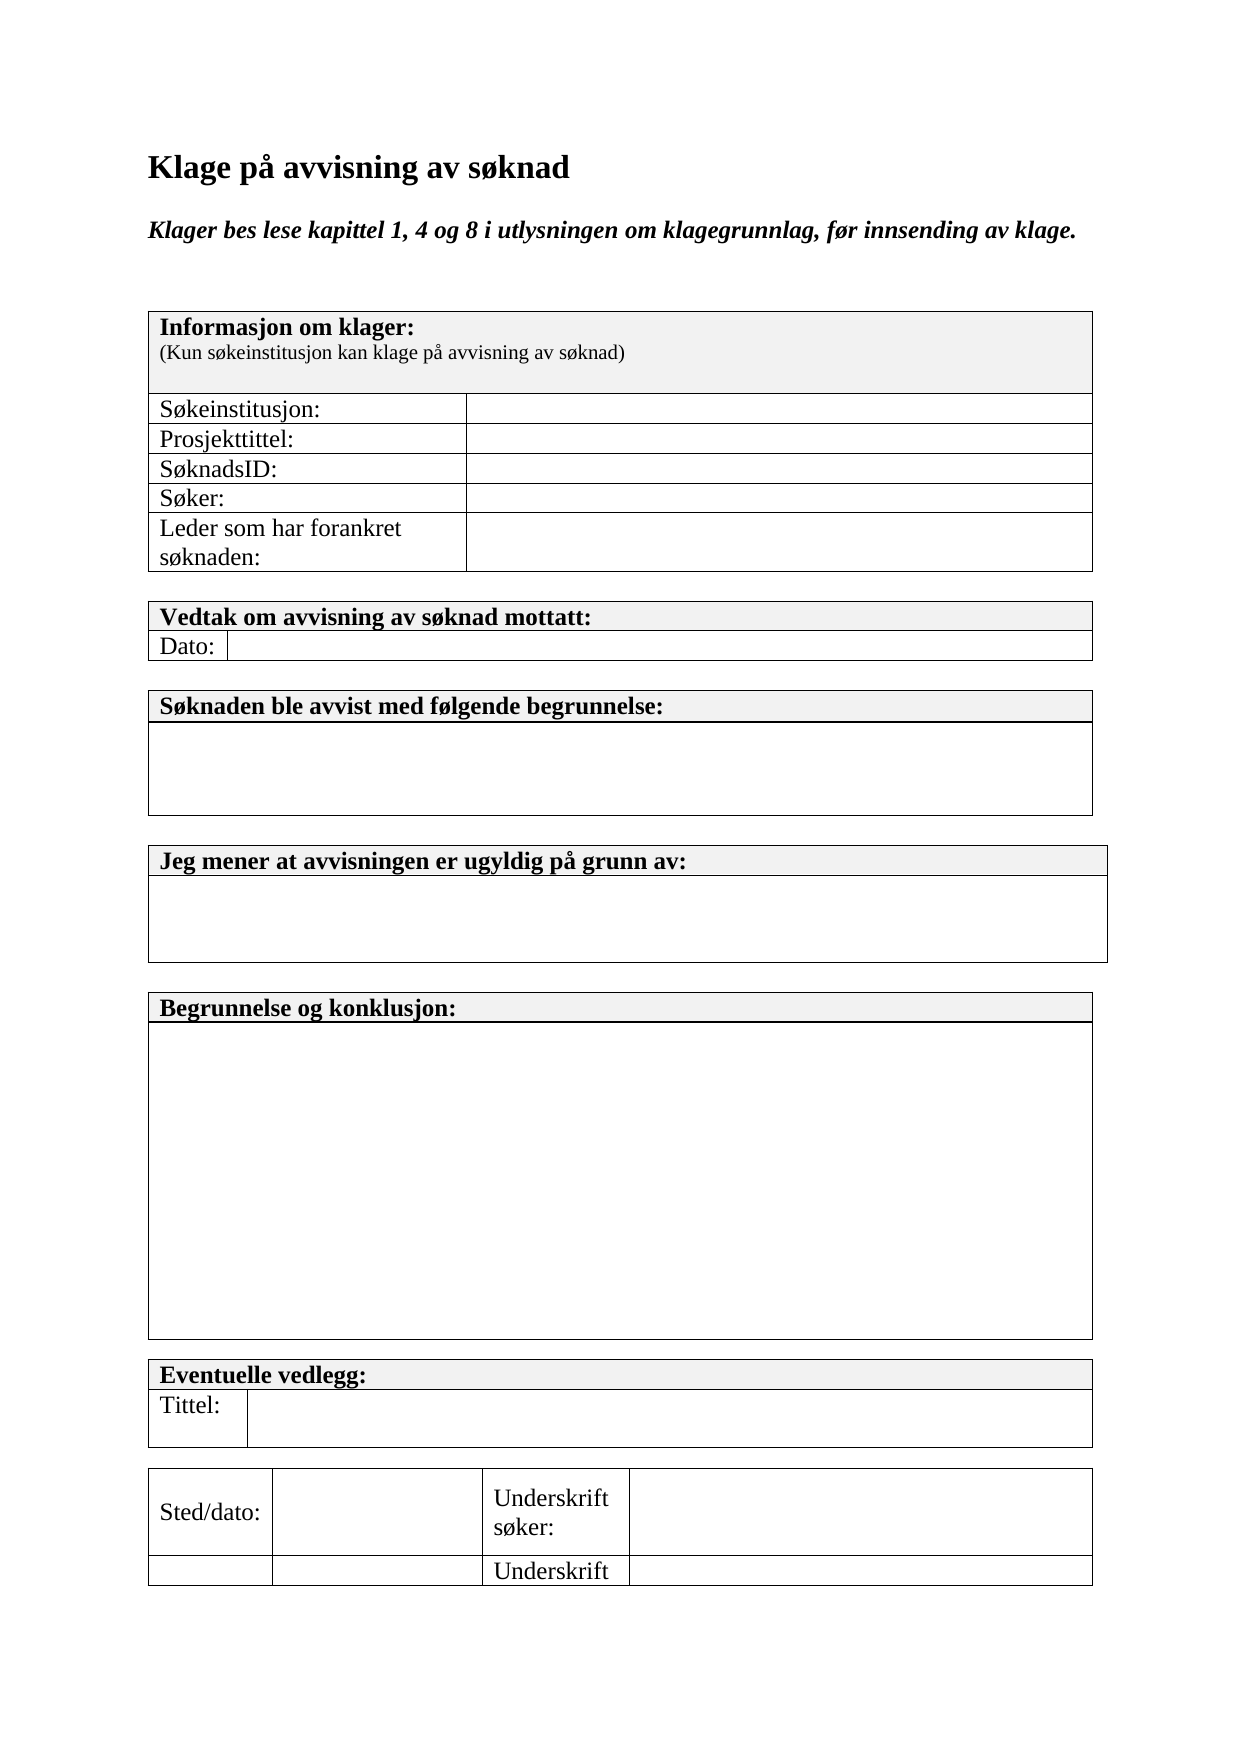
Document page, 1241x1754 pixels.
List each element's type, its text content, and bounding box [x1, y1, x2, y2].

table_header Sted/dato: [149, 1469, 272, 1555]
table_header Underskrift søker: [483, 1469, 629, 1555]
table_cell [149, 723, 1092, 815]
table_header Informasjon om klager: (Kun søkeinstitusjon kan klage på avvisning av søknad) [149, 312, 1092, 393]
table_header [630, 1469, 1092, 1555]
table_cell [248, 1390, 1092, 1447]
text Klager bes lese kapittel 1, 4 og 8 i utlysningen om klagegrunnlag, før innsending av klage. [148, 215, 1093, 243]
table_cell Søker: [149, 484, 466, 512]
table_cell [228, 631, 1092, 660]
table_header [273, 1469, 482, 1555]
table_cell [630, 1556, 1092, 1584]
table_header Vedtak om avvisning av søknad mottatt: [149, 602, 1092, 630]
table_cell [467, 484, 1092, 512]
table_cell [273, 1556, 482, 1584]
table_cell [467, 513, 1092, 571]
table_cell Dato: [149, 631, 227, 660]
table_cell Underskrift leder: [483, 1556, 629, 1584]
table_cell Prosjekttittel: [149, 424, 466, 453]
table_cell Søkeinstitusjon: [149, 394, 466, 423]
table_cell [467, 394, 1092, 423]
table_cell Leder som har forankret søknaden: [149, 513, 466, 571]
table_cell SøknadsID: [149, 454, 466, 482]
table_cell [467, 424, 1092, 453]
table_header Jeg mener at avvisningen er ugyldig på grunn av: [149, 846, 1107, 874]
text Klage på avvisning av søknad [148, 148, 1093, 186]
table_cell [149, 876, 1107, 962]
table_header Begrunnelse og konklusjon: [149, 993, 1092, 1021]
table_cell Tittel: [149, 1390, 247, 1447]
table_cell [149, 1023, 1092, 1339]
table_cell [149, 1556, 272, 1584]
table_cell [467, 454, 1092, 482]
table_header Søknaden ble avvist med følgende begrunnelse: [149, 691, 1092, 721]
table_header Eventuelle vedlegg: [149, 1360, 1092, 1389]
